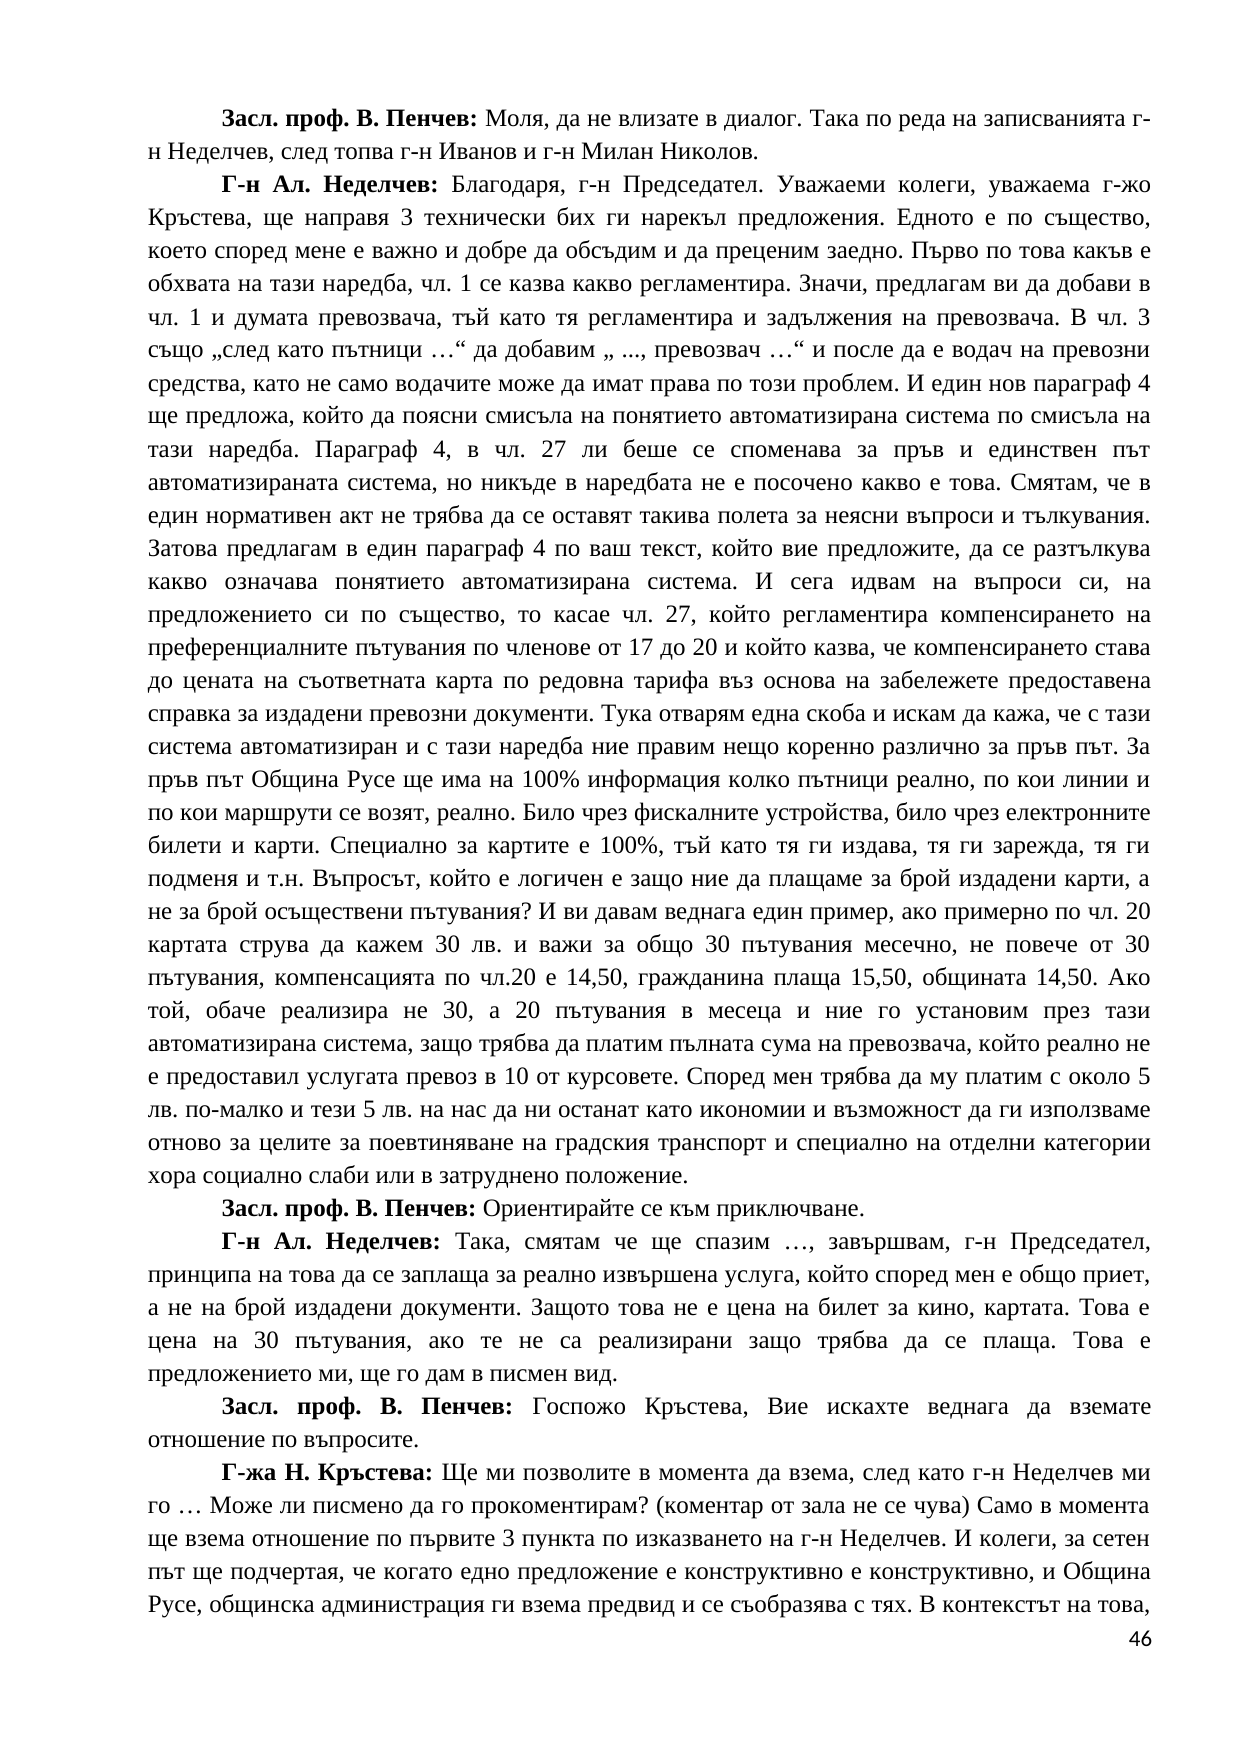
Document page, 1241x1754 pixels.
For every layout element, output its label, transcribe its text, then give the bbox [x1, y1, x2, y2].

text Засл. проф. В. Пенчев: Моля, да не влизате в диалог. Така по реда на записванията г-н Неделчев, след топва г-н Иванов и г-н Милан Николов. [148, 103, 1152, 165]
text Засл. проф. В. Пенчев: Ориентирайте се към приключване. [148, 1193, 1152, 1222]
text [148, 1457, 1152, 1618]
text Г-н Ал. Неделчев: Така, смятам че ще спазим …, завършвам, г-н Председател, принципа на това да се заплаща за реално извършена услуга, който според мен е общо приет, а не на брой издадени документи. Защото това не е цена на билет за кино, картата. Това е цена на 30 пътувания, ако те не са реализирани защо трябва да се плаща. Това е предложението ми, ще го дам в писмен вид. [148, 1226, 1152, 1387]
text Г-н Ал. Неделчев: Благодаря, г-н Председател. Уважаеми колеги, уважаема г-жо Кръстева, ще направя 3 технически бих ги нарекъл предложения. Едното е по същество, което според мене е важно и добре да обсъдим и да преценим заедно. Първо по това какъв е обхвата на тази наредба, чл. 1 се казва какво регламентира. Значи, предлагам ви да добави в чл. 1 и думата превозвача, тъй като тя регламентира и задължения на превозвача. В чл. 3 също „след като пътници …“ да добавим „ ..., превозвач …“ и после да е водач на превозни средства, като не само водачите може да имат права по този проблем. И един нов параграф 4 ще предложа, който да поясни смисъла на понятието автоматизирана система по смисъла на тази наредба. Параграф 4, в чл. 27 ли беше се споменава за пръв и единствен път автоматизираната система, но никъде в наредбата не е посочено какво е това. Смятам, че в един нормативен акт не трябва да се оставят такива полета за неясни въпроси и тълкувания. Затова предлагам в един параграф 4 по ваш текст, който вие предложите, да се разтълкува какво означава понятието автоматизирана система. И сега идвам на въпроси си, на предложението си по същество, то касае чл. 27, който регламентира компенсирането на преференциалните пътувания по членове от 17 до 20 и който казва, че компенсирането става до цената на съответната карта по редовна тарифа въз основа на забележете предоставена справка за издадени превозни документи. Тука отварям една скоба и искам да кажа, че с тази система автоматизиран и с тази наредба ние правим нещо коренно различно за пръв път. За пръв път Община Русе ще има на 100% информация колко пътници реално, по кои линии и по кои маршрути се возят, реално. Било чрез фискалните устройства, било чрез електронните билети и карти. Специално за картите е 100%, тъй като тя ги издава, тя ги зарежда, тя ги подменя и т.н. Въпросът, който е логичен е защо ние да плащаме за брой издадени карти, а не за брой осъществени пътувания? И ви давам веднага един пример, ако примерно по чл. 20 картата струва да кажем 30 лв. и важи за общо 30 пътувания месечно, не повече от 30 пътувания, компенсацията по чл.20 е 14,50, гражданина плаща 15,50, общината 14,50. Ако той, обаче реализира не 30, а 20 пътувания в месеца и ние го установим през тази автоматизирана система, защо трябва да платим пълната сума на превозвача, който реално не е предоставил услугата превоз в 10 от курсовете. Според мен трябва да му платим с около 5 лв. по-малко и тези 5 лв. на нас да ни останат като икономии и възможност да ги използваме отново за целите за поевтиняване на градския транспорт и специално на отделни категории хора социално слаби или в затруднено положение. [148, 169, 1152, 1189]
text Засл. проф. В. Пенчев: Госпожо Кръстева, Вие искахте веднага да вземате отношение по въпросите. [148, 1391, 1152, 1453]
